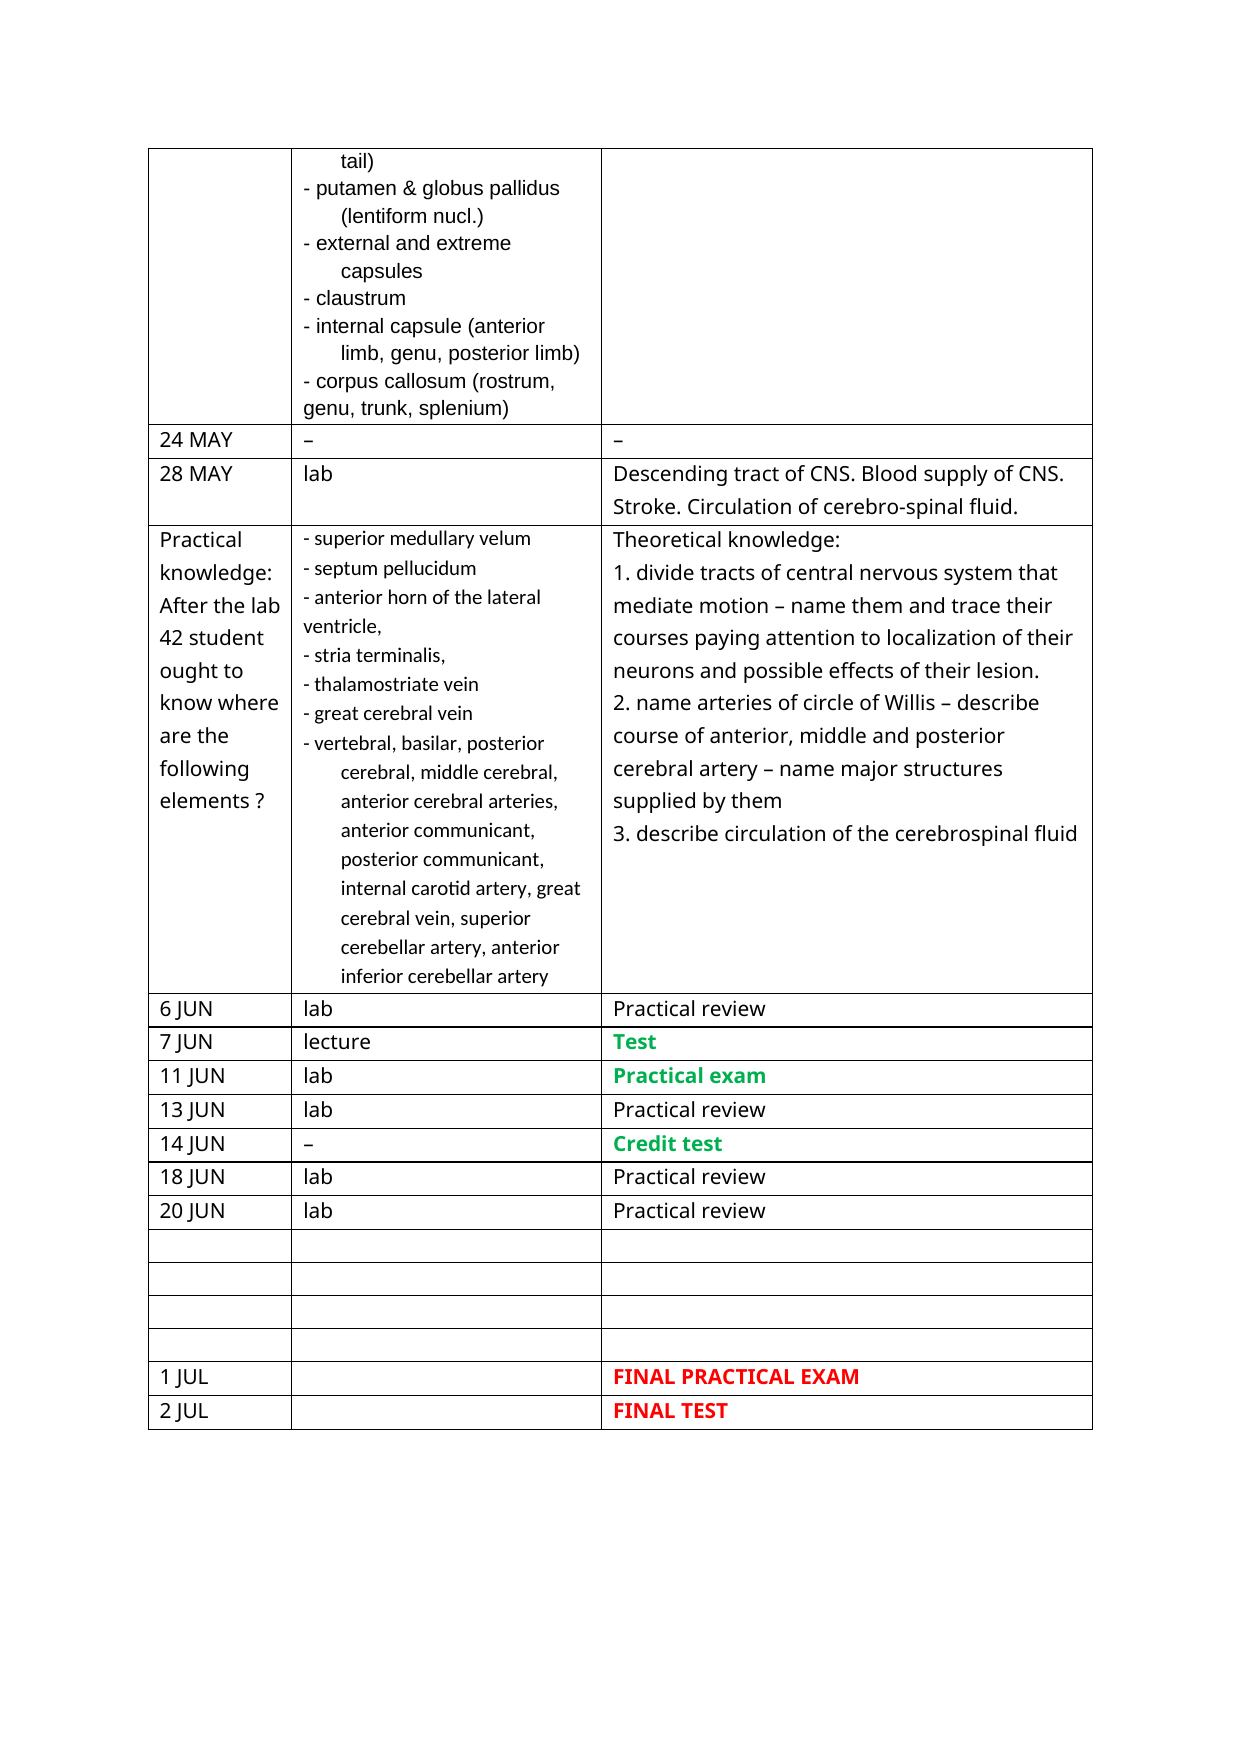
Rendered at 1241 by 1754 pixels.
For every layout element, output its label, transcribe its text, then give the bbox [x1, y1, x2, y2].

table_cell Test [602, 1028, 1092, 1060]
table_cell lab [292, 1196, 601, 1229]
table_cell [149, 1230, 291, 1262]
table_cell lab [292, 1061, 601, 1094]
table_cell [149, 1296, 291, 1328]
table_cell 24 MAY [149, 425, 291, 458]
table_cell Practical review [602, 1163, 1092, 1195]
table_cell lecture [292, 1028, 601, 1060]
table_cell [292, 149, 601, 424]
table_cell – [602, 425, 1092, 458]
table_cell [602, 1296, 1092, 1328]
table_cell 11 JUN [149, 1061, 291, 1094]
table_cell Practical exam [602, 1061, 1092, 1094]
table_cell 13 JUN [149, 1095, 291, 1128]
table_cell [292, 1296, 601, 1328]
table_cell [602, 1329, 1092, 1361]
table_cell [292, 1396, 601, 1428]
table_cell lab [292, 1163, 601, 1195]
table_cell Credit test [602, 1129, 1092, 1161]
table_cell [292, 1230, 601, 1262]
table_cell lab [292, 994, 601, 1026]
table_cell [149, 149, 291, 424]
table_cell FINAL TEST [602, 1396, 1092, 1428]
table_cell Practical review [602, 1196, 1092, 1229]
table_cell 6 JUN [149, 994, 291, 1026]
table_cell lab [292, 1095, 601, 1128]
table_cell [602, 1230, 1092, 1262]
table_cell Practical review [602, 1095, 1092, 1128]
table_cell - superior medullary velum - septum pellucidum - anterior horn of the lateral ventricle, - stria terminalis, - thalamostriate vein - great cerebral vein - vertebral, basilar, posterior cerebral, middle cerebral, anterior cerebral arteries, anterior communicant, posterior communicant, internal carotid artery, great cerebral vein, superior cerebellar artery, anterior inferior cerebellar artery [292, 526, 601, 993]
table_cell Practical knowledge: After the lab 42 student ought to know where are the following elements ? [149, 526, 291, 993]
table_cell FINAL PRACTICAL EXAM [602, 1362, 1092, 1395]
table_cell 1 JUL [149, 1362, 291, 1395]
table_cell [292, 1329, 601, 1361]
table_cell [149, 1329, 291, 1361]
table_cell 18 JUN [149, 1163, 291, 1195]
table_cell [149, 1263, 291, 1295]
table_cell [292, 1362, 601, 1395]
table_cell Theoretical knowledge: 1. divide tracts of central nervous system that mediate motion – name them and trace their courses paying attention to localization of their neurons and possible effects of their lesion. 2. name arteries of circle of Willis – describe course of anterior, middle and posterior cerebral artery – name major structures supplied by them 3. describe circulation of the cerebrospinal fluid [602, 526, 1092, 993]
table_cell lab [292, 459, 601, 524]
table_cell Practical review [602, 994, 1092, 1026]
table_cell 2 JUL [149, 1396, 291, 1428]
table_cell [292, 1263, 601, 1295]
table_cell Descending tract of CNS. Blood supply of CNS. Stroke. Circulation of cerebro-spinal fluid. [602, 459, 1092, 524]
table_cell 28 MAY [149, 459, 291, 524]
table_cell 7 JUN [149, 1028, 291, 1060]
table_cell – [292, 1129, 601, 1161]
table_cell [602, 149, 1092, 424]
table_cell – [292, 425, 601, 458]
table_cell [602, 1263, 1092, 1295]
table_cell 14 JUN [149, 1129, 291, 1161]
table_cell 20 JUN [149, 1196, 291, 1229]
